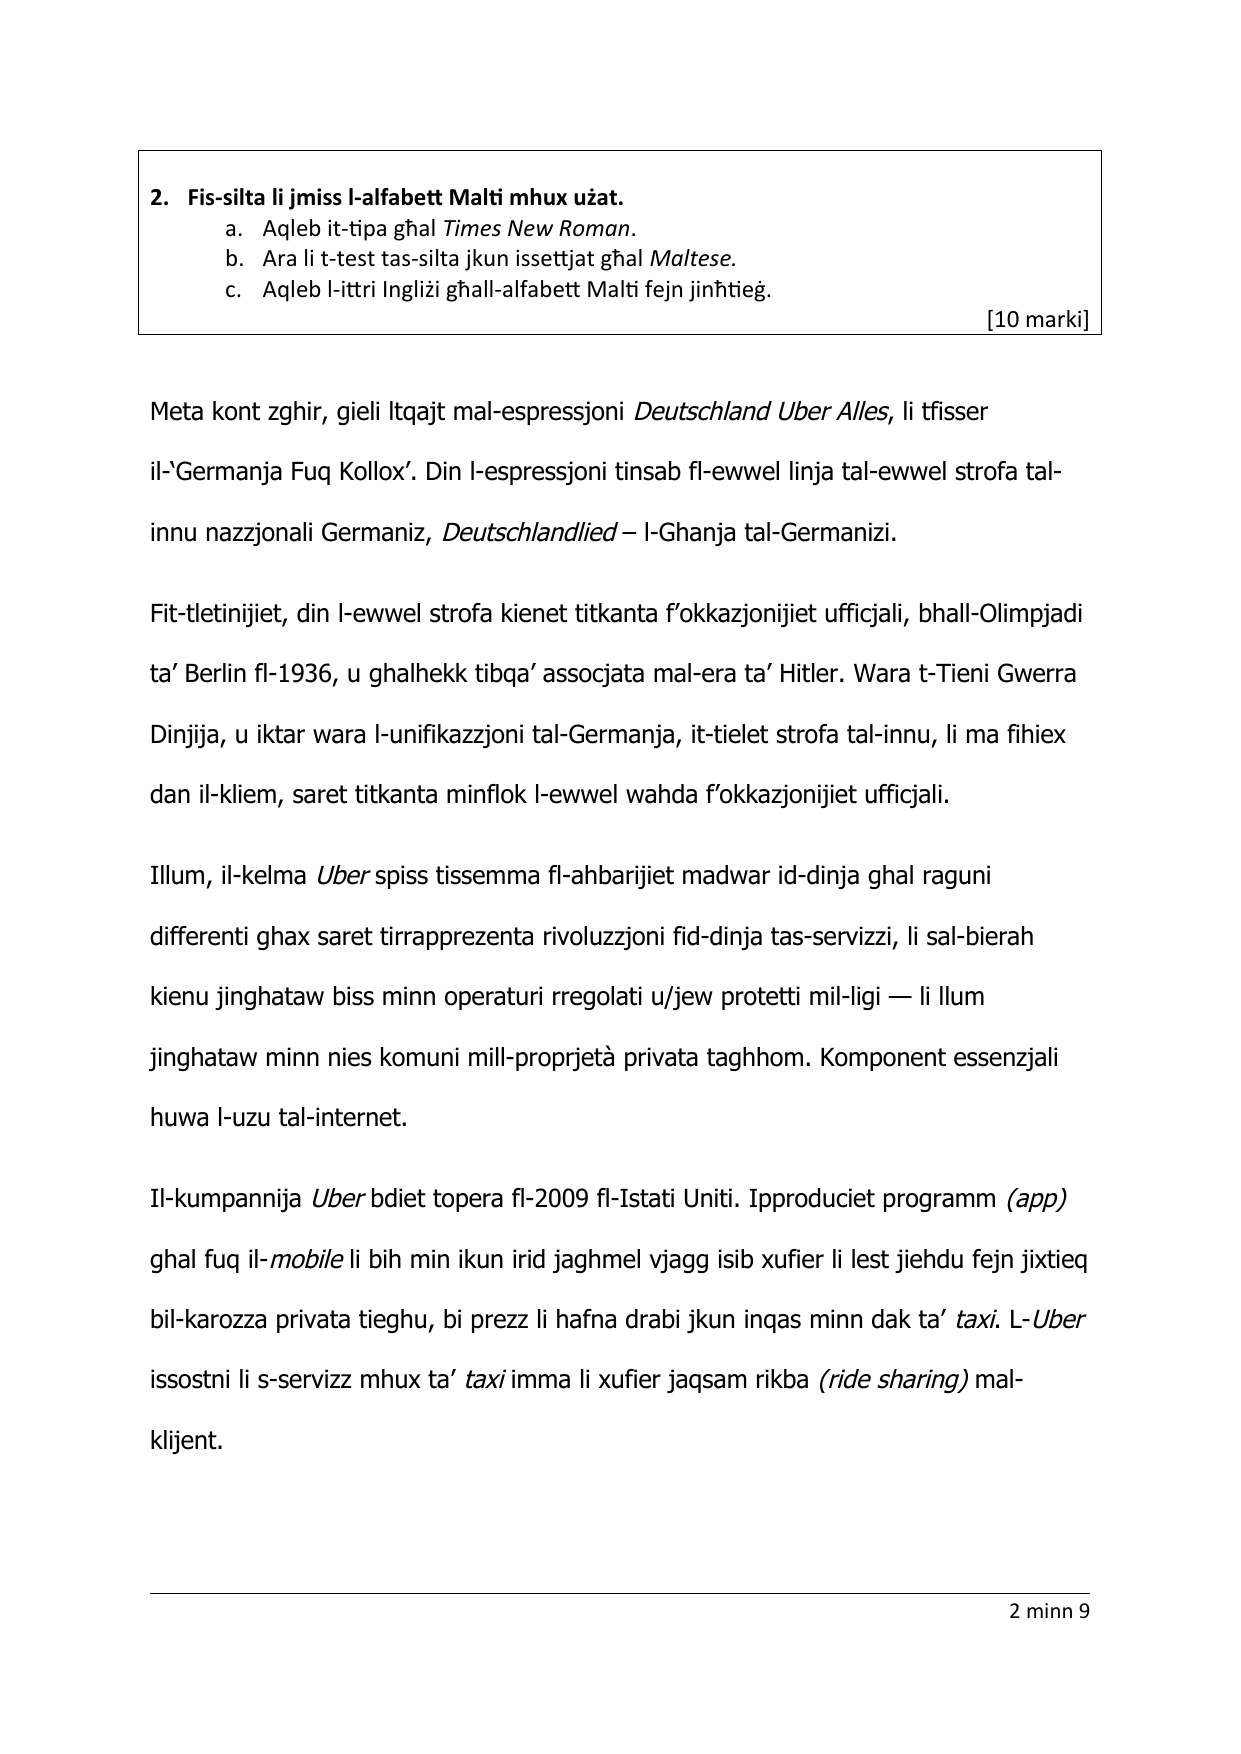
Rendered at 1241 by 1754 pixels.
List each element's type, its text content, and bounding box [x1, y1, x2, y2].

table_header Fis-silta li jmiss l-alfabett Malti mhux użat. Aqleb it-tipa għal Times New Roman. Ara li t-test tas-silta jkun issettjat għal Maltese. Aqleb l-ittri Ingliżi għall-alfabett Malti fejn jinħtieġ. [10 marki] [139, 151, 1101, 334]
text Illum, il-kelma Uber spiss tissemma fl-ahbarijiet madwar id-dinja ghal raguni differenti ghax saret tirrapprezenta rivoluzzjoni fid-dinja tas-servizzi, li sal-bierah kienu jinghataw biss minn operaturi rregolati u/jew protetti mil-ligi — li llum jinghataw minn nies komuni mill-proprjetà privata taghhom. Komponent essenzjali huwa l-uzu tal-internet. [150, 860, 1090, 1132]
text Il-kumpannija Uber bdiet topera fl-2009 fl-Istati Uniti. Ipproduciet programm (app) ghal fuq il-mobile li bih min ikun irid jaghmel vjagg isib xufier li lest jiehdu fejn jixtieq bil-karozza privata tieghu, bi prezz li hafna drabi jkun inqas minn dak ta’ taxi. L-Uber issostni li s-servizz mhux ta’ taxi imma li xufier jaqsam rikba (ride sharing) mal-klijent. [150, 1183, 1090, 1454]
text Fit-tletinijiet, din l-ewwel strofa kienet titkanta f’okkazjonijiet ufficjali, bhall-Olimpjadi ta’ Berlin fl-1936, u ghalhekk tibqa’ assocjata mal-era ta’ Hitler. Wara t-Tieni Gwerra Dinjija, u iktar wara l-unifikazzjoni tal-Germanja, it-tielet strofa tal-innu, li ma fihiex dan il-kliem, saret titkanta minflok l-ewwel wahda f’okkazjonijiet ufficjali. [150, 597, 1090, 809]
text Meta kont zghir, gieli ltqajt mal-espressjoni Deutschland Uber Alles, li tfisser il-‘Germanja Fuq Kollox’. Din l-espressjoni tinsab fl-ewwel linja tal-ewwel strofa tal-innu nazzjonali Germaniz, Deutschlandlied – l-Ghanja tal-Germanizi. [150, 395, 1090, 546]
